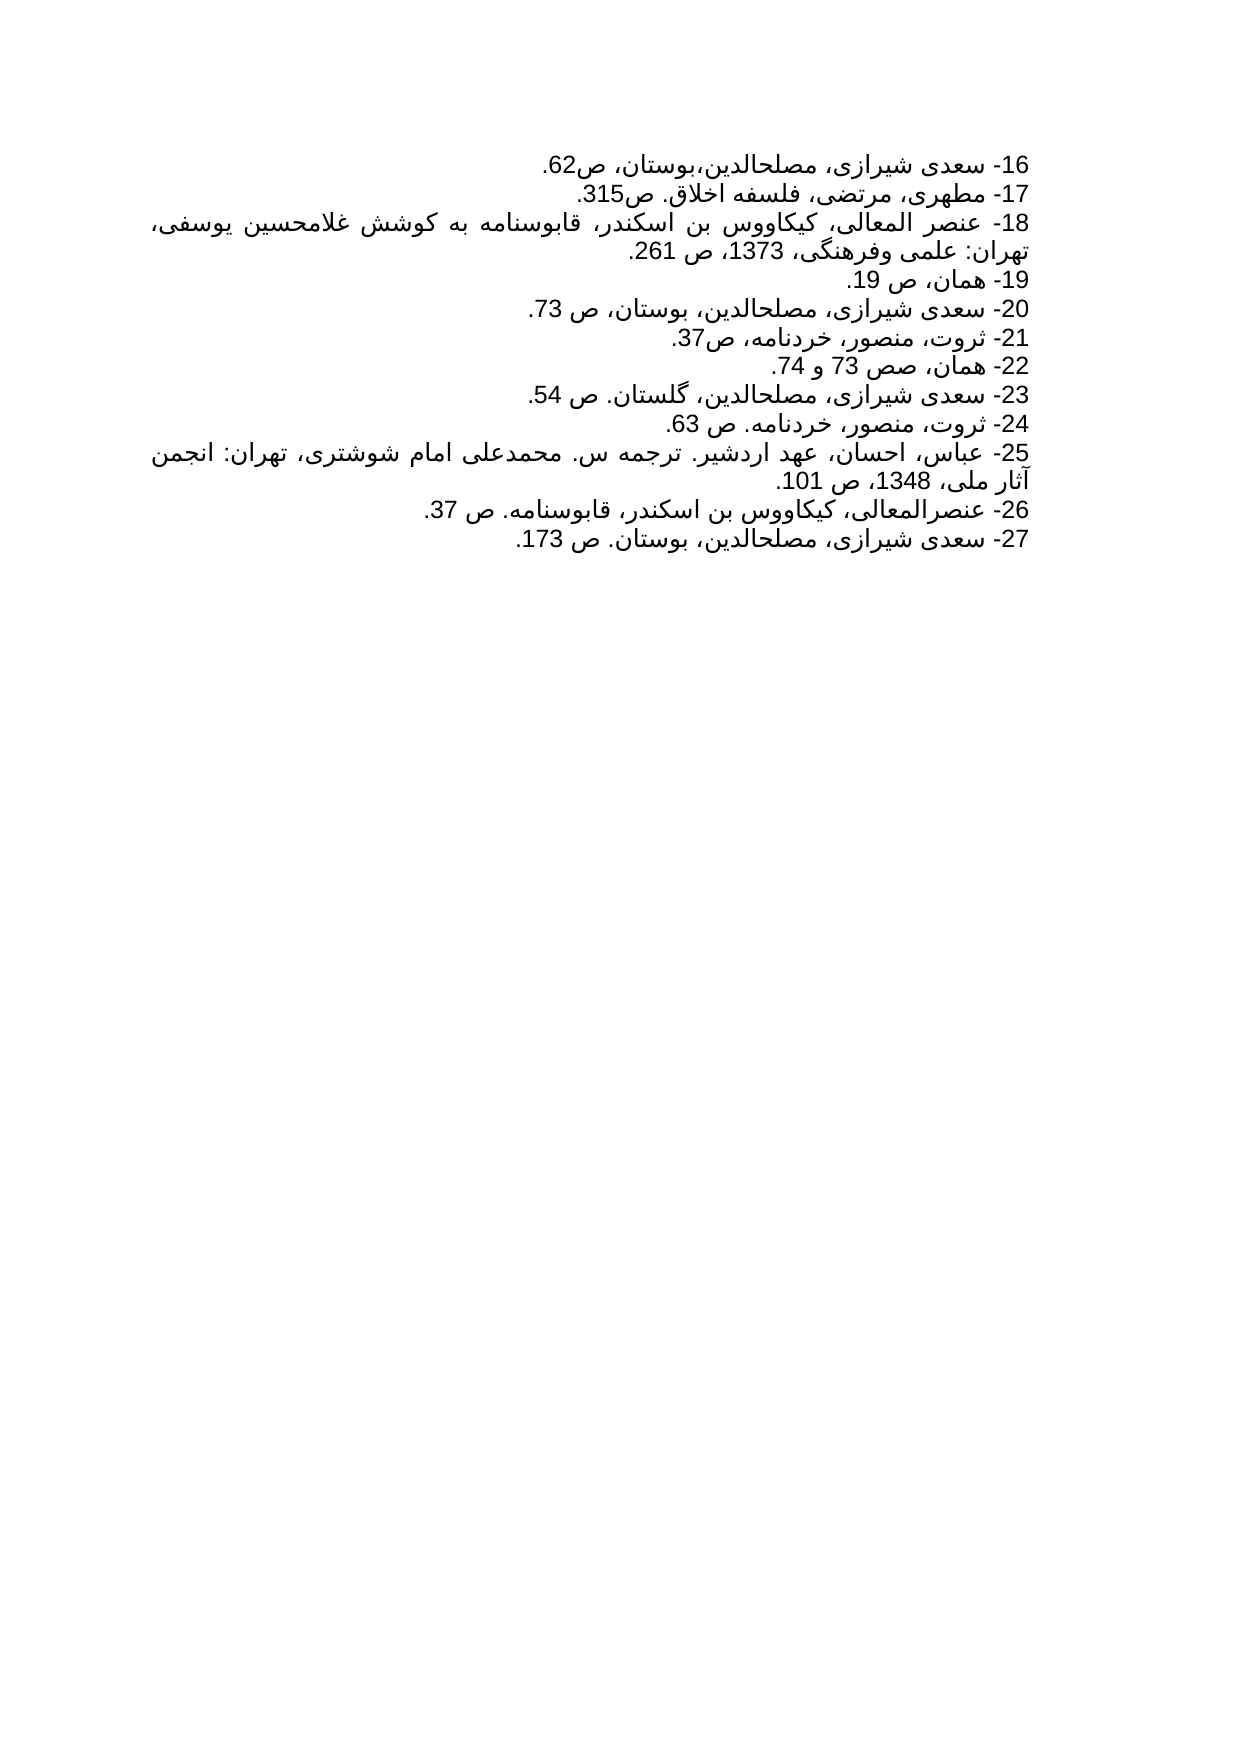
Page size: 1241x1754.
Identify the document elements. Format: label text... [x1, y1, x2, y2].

text 25- عباس، احسان، عهد اردشیر. ترجمه س. محمدعلی امام شوشتری، تهران: انجمن آثار ملی، 1348، ص 101. [150, 437, 1029, 495]
text 27- سعدی شیرازی، مصلح‏الدین، بوستان. ص 173. [150, 524, 1029, 552]
text 17- مطهری، مرتضی، فلسفه اخلاق. ص315. [150, 179, 1029, 207]
text 26- عنصرالمعالی، کیکاووس بن اسکندر، قابوسنامه. ص 37. [150, 495, 1029, 524]
text 22- همان، صص 73 و 74. [150, 351, 1029, 380]
text 23- سعدی شیرازی، مصلح‏الدین، گلستان. ص 54. [150, 380, 1029, 409]
text 21- ثروت، منصور، خردنامه، ص37. [150, 322, 1029, 351]
text 16- سعدی شیرازی، مصلح‏الدین،بوستان، ص62. [150, 150, 1029, 179]
text 18- عنصر المعالی، کیکاووس بن اسکندر، قابوسنامه به کوشش غلامحسین یوسفی، تهران: علمی وفرهنگی، 1373، ص 261. [150, 207, 1029, 265]
text 24- ثروت، منصور، خردنامه. ص 63. [150, 409, 1029, 437]
text 19- همان، ص 19. [150, 265, 1029, 294]
text 20- سعدی شیرازی، مصلح‏الدین، بوستان، ص 73. [150, 294, 1029, 322]
